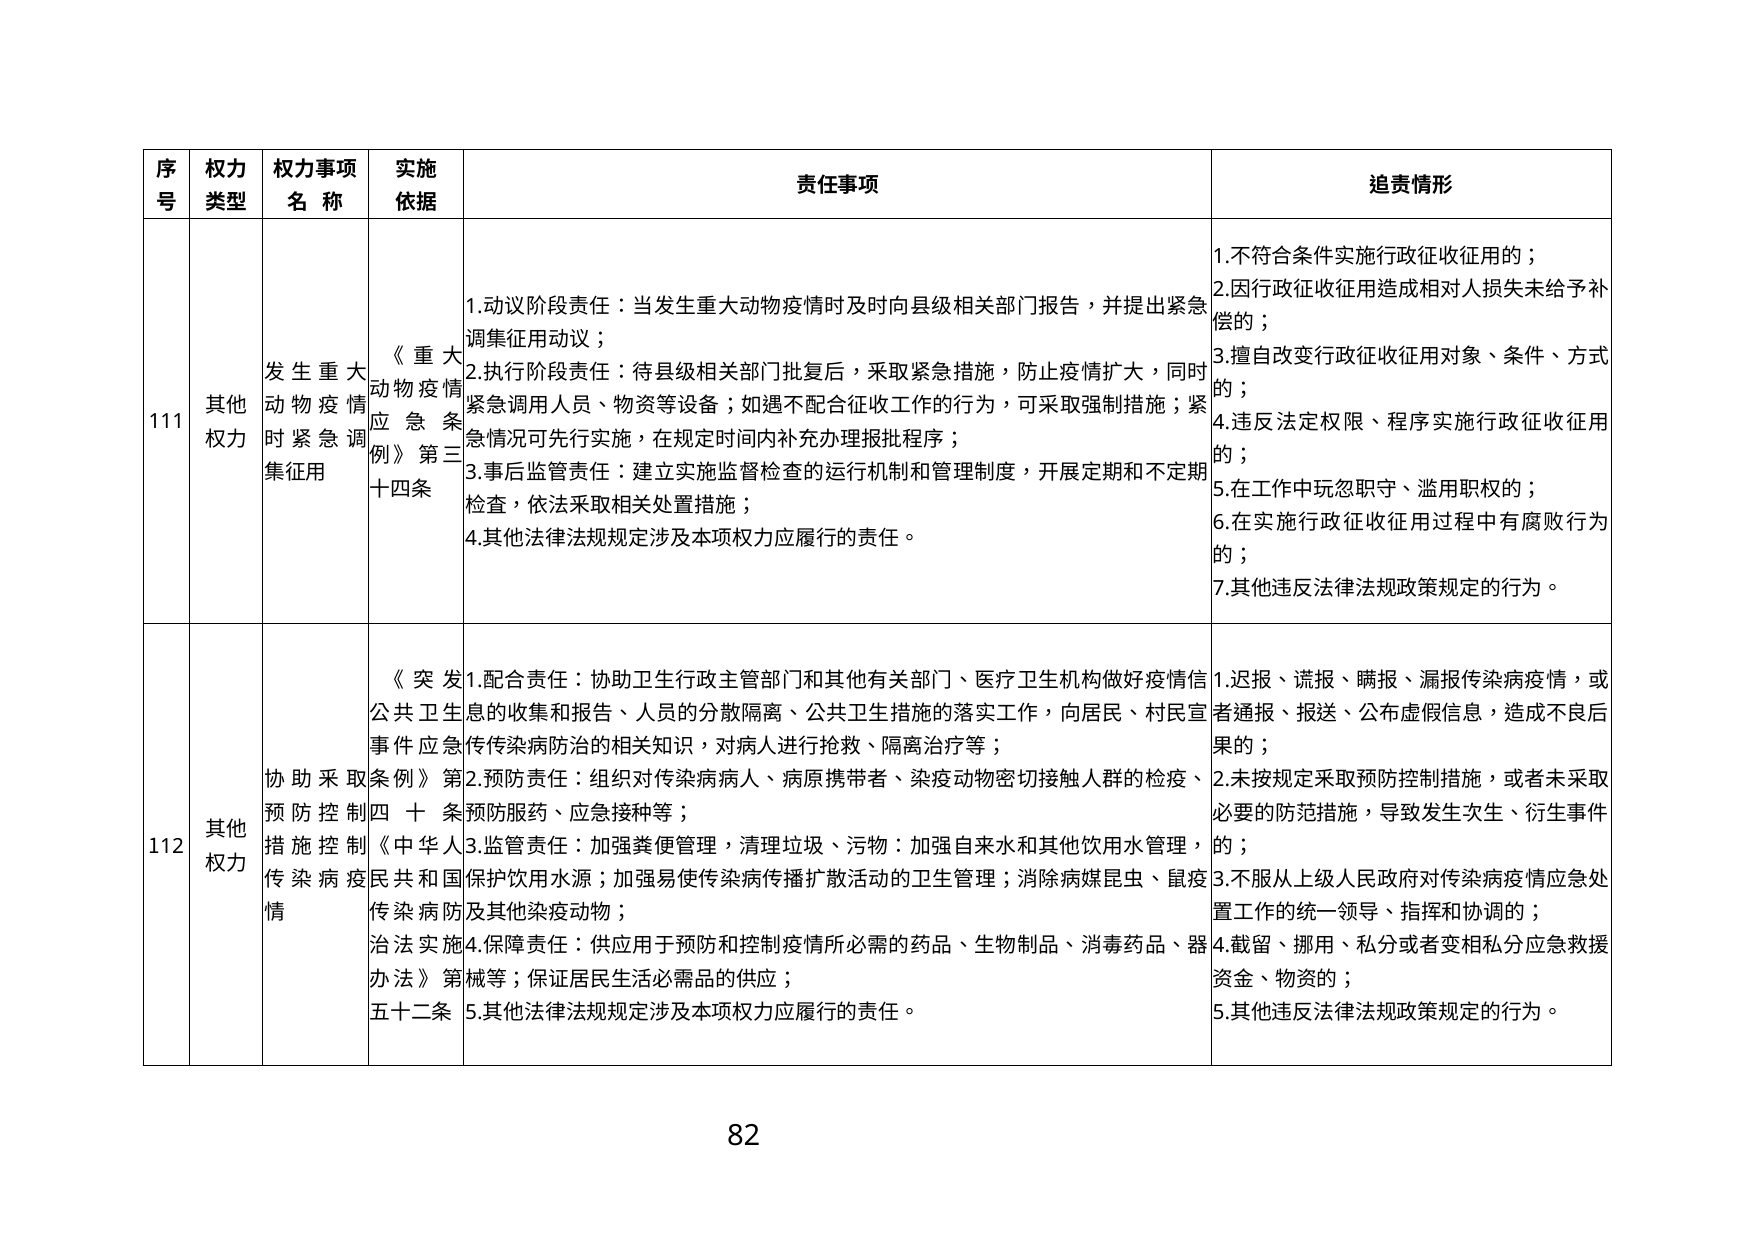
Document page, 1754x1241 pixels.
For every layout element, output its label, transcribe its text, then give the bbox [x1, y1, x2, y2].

table_cell 1.迟报、谎报、瞒报、漏报传染病疫情，或者通报、报送、公布虚假信息，造成不良后果的； 2.未按规定釆取预防控制措施，或者未采取必要的防范措施，导致发生次生、衍生事件的； 3.不服从上级人民政府对传染病疫情应急处置工作的统一领导、指挥和协调的； 4.截留、挪用、私分或者变相私分应急救援资金、物资的； 5.其他违反法律法规政策规定的行为。 [1212, 624, 1611, 1065]
table_cell 1.动议阶段责任：当发生重大动物疫情时及时向县级相关部门报告，并提出紧急调集征用动议； 2.执行阶段责任：待县级相关部门批复后，釆取紧急措施，防止疫情扩大，同时紧急调用人员、物资等设备；如遇不配合征收工作的行为，可采取强制措施；紧急情况可先行实施，在规定时间内补充办理报批程序； 3.事后监管责任：建立实施监督检查的运行机制和管理制度，开展定期和不定期检査，依法釆取相关处置措施； 4.其他法律法规规定涉及本项权力应履行的责任。 [464, 219, 1211, 622]
table_header 责任事项 [464, 150, 1211, 217]
table_cell 《突发公共卫生事件应急条例》第四十条《中华人民共和国传染病防治法实施办法》第五十二条 [369, 624, 463, 1065]
table_header 权力 类型 [190, 150, 262, 217]
table_header 追责情形 [1212, 150, 1611, 217]
table_header 权力事项名 称 [263, 150, 368, 217]
table_cell 发生重大动物疫情时紧急调集征用 [263, 219, 368, 622]
table_cell 1.不符合条件实施行政征收征用的； 2.因行政征收征用造成相对人损失未给予补偿的； 3.擅自改变行政征收征用对象、条件、方式的； 4.违反法定权限、程序实施行政征收征用的； 5.在工作中玩忽职守、滥用职权的； 6.在实施行政征收征用过程中有腐败行为的； 7.其他违反法律法规政策规定的行为。 [1212, 219, 1611, 622]
table_cell 其他 权力 [190, 624, 262, 1065]
table_cell 其他 权力 [190, 219, 262, 622]
table_cell 协助釆取预防控制措施控制传染病疫情 [263, 624, 368, 1065]
table_header 实施 依据 [369, 150, 463, 217]
table_cell 111 [144, 219, 189, 622]
table_cell 《重大动物疫情应急条例》第三十四条 [369, 219, 463, 622]
table_cell 112 [144, 624, 189, 1065]
table_header 序 号 [144, 150, 189, 217]
table_cell 1.配合责任：协助卫生行政主管部门和其他有关部门、医疗卫生机构做好疫情信息的收集和报告、人员的分散隔离、公共卫生措施的落实工作，向居民、村民宣传传染病防治的相关知识，对病人进行抢救、隔离治疗等； 2.预防责任：组织对传染病病人、病原携带者、染疫动物密切接触人群的检疫、预防服药、应急接种等； 3.监管责任：加强粪便管理，清理垃圾、污物：加强自来水和其他饮用水管理，保护饮用水源；加强易使传染病传播扩散活动的卫生管理；消除病媒昆虫、鼠疫及其他染疫动物； 4.保障责任：供应用于预防和控制疫情所必需的药品、生物制品、消毒药品、器械等；保证居民生活必需品的供应； 5.其他法律法规规定涉及本项权力应履行的责任。 [464, 624, 1211, 1065]
